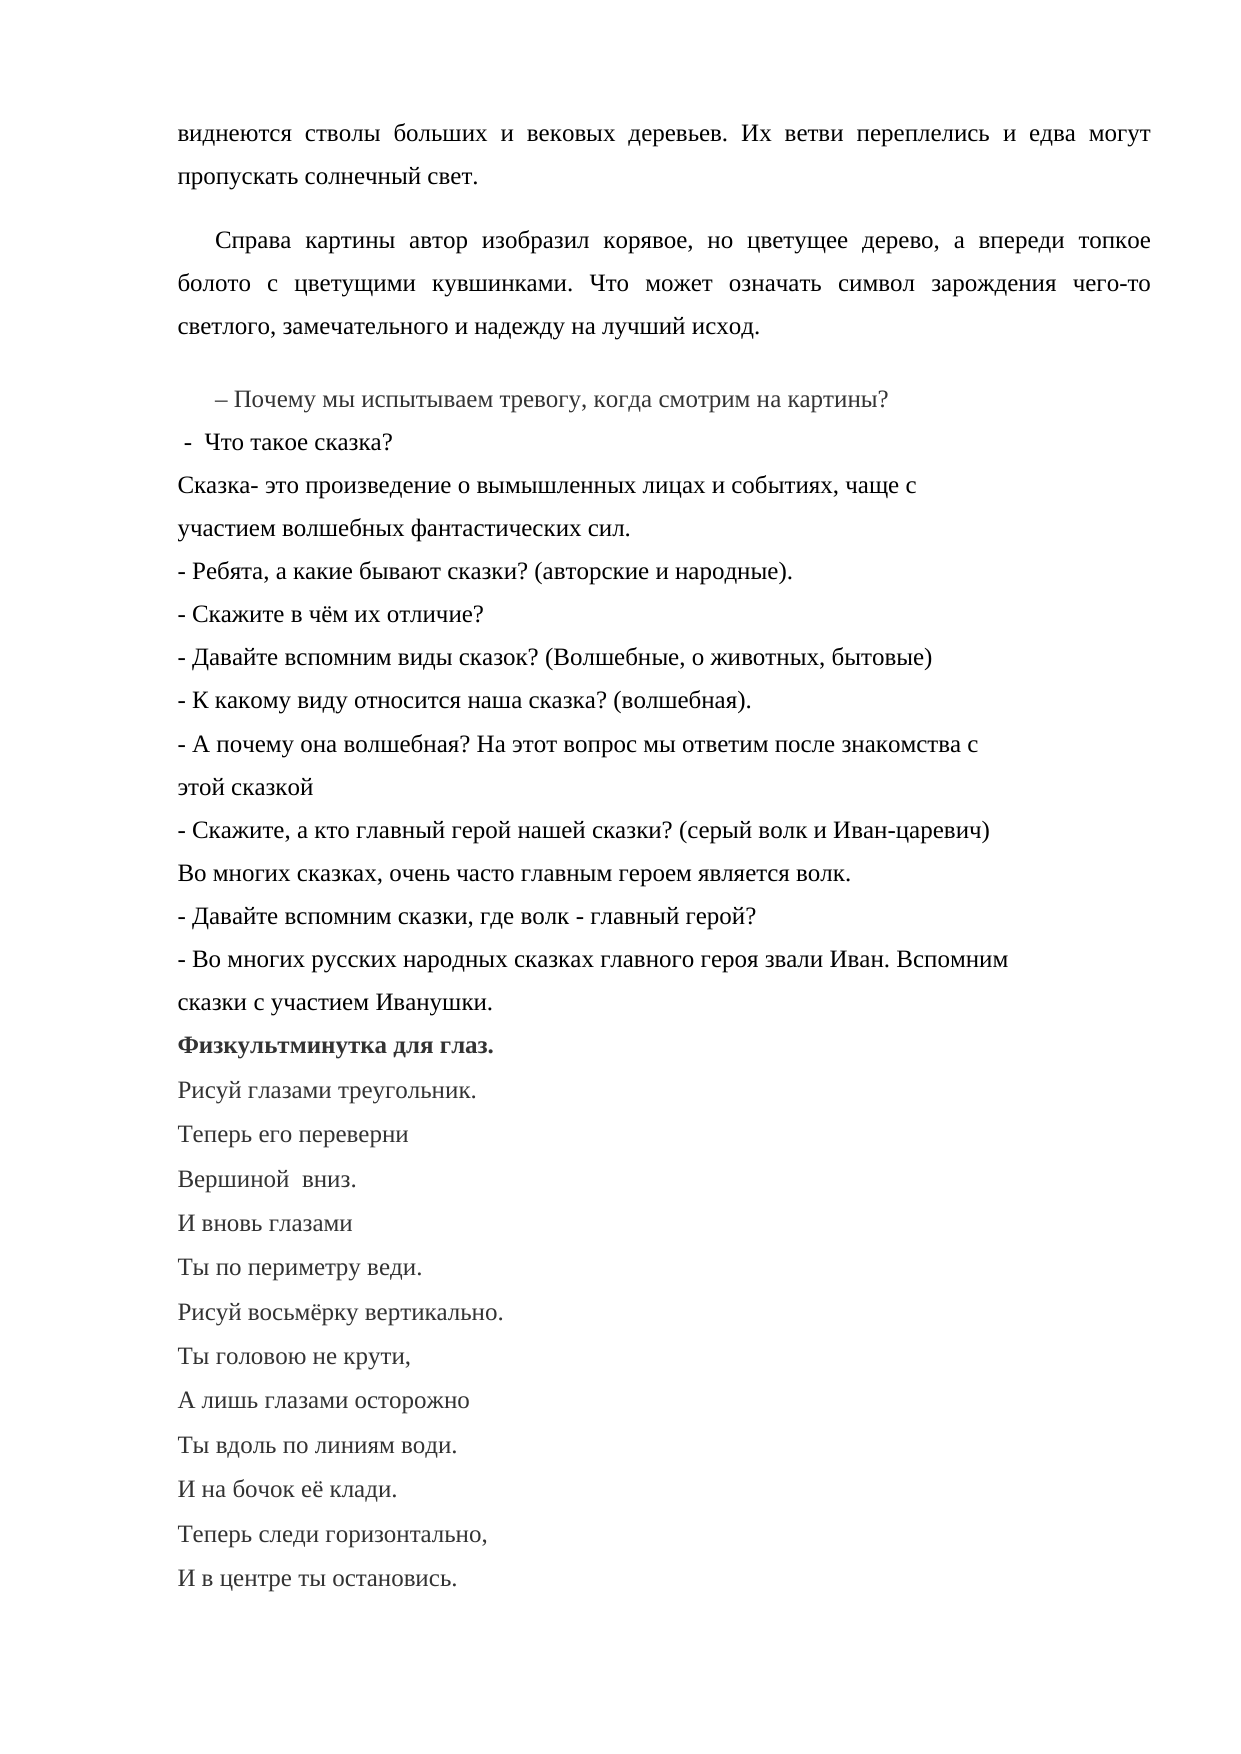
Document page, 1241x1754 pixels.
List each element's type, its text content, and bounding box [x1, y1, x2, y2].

text - Что такое сказка? [177, 427, 1152, 456]
text Сказка- это произведение о вымышленных лицах и событиях, чаще с [177, 470, 1152, 499]
text - Ребята, а какие бывают сказки? (авторские и народные). [177, 556, 1152, 585]
text - Скажите в чём их отличие? [177, 599, 1152, 628]
text Во многих сказках, очень часто главным героем является волк. [177, 858, 1152, 887]
text И вновь глазами [177, 1208, 1152, 1237]
text Вершиной вниз. [177, 1164, 1152, 1192]
text Физкультминутка для глаз. [177, 1031, 1152, 1059]
text - Давайте вспомним сказки, где волк - главный герой? [177, 901, 1152, 930]
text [177, 118, 1152, 190]
text Ты вдоль по линиям води. [177, 1430, 1152, 1459]
text А лишь глазами осторожно [177, 1386, 1152, 1414]
text этой сказкой [177, 772, 1152, 801]
text Теперь следи горизонтально, [177, 1519, 1152, 1547]
text сказки с участием Иванушки. [177, 987, 1152, 1016]
text - Во многих русских народных сказках главного героя звали Иван. Вспомним [177, 944, 1152, 973]
text Ты головою не крути, [177, 1341, 1152, 1370]
text участием волшебных фантастических сил. [177, 513, 1152, 542]
text - Давайте вспомним виды сказок? (Волшебные, о животных, бытовые) [177, 642, 1152, 671]
text Справа картины автор изобразил корявое, но цветущее дерево, а впереди топкое болото с цветущими кувшинками. Что может означать символ зарождения чего-то светлого, замечательного и надежду на лучший исход. [177, 225, 1152, 340]
text – Почему мы испытываем тревогу, когда смотрим на картины? [177, 384, 1152, 412]
text - А почему она волшебная? На этот вопрос мы ответим после знакомства с [177, 729, 1152, 757]
text Рисуй глазами треугольник. [177, 1075, 1152, 1104]
text И на бочок её клади. [177, 1474, 1152, 1503]
text Ты по периметру веди. [177, 1252, 1152, 1281]
text Теперь его переверни [177, 1119, 1152, 1148]
text - К какому виду относится наша сказка? (волшебная). [177, 686, 1152, 714]
text Рисуй восьмёрку вертикально. [177, 1297, 1152, 1326]
text - Скажите, а кто главный герой нашей сказки? (серый волк и Иван-царевич) [177, 815, 1152, 844]
text И в центре ты остановись. [177, 1563, 1152, 1592]
